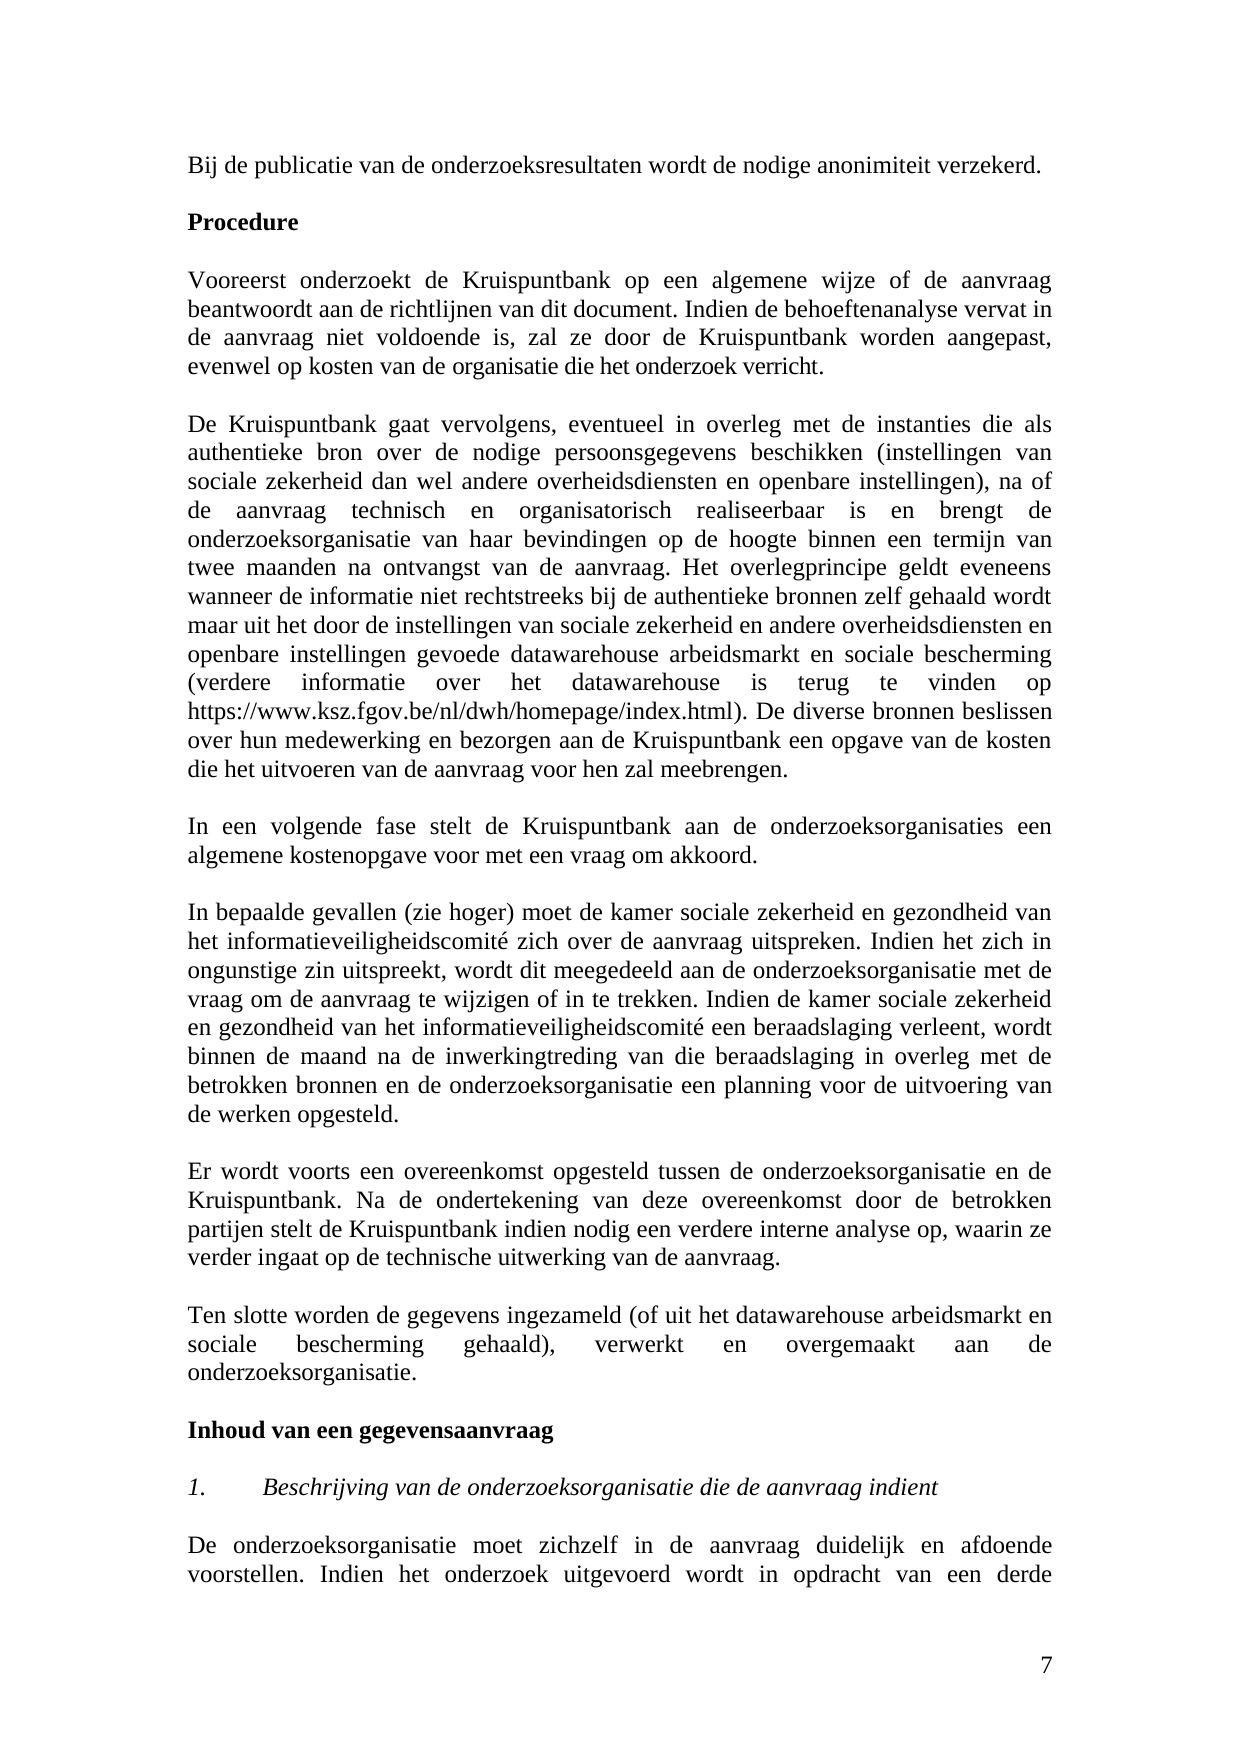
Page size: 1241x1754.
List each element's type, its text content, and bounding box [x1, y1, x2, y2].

text Ten slotte worden de gegevens ingezameld (of uit het datawarehouse arbeidsmarkt en sociale bescherming gehaald), verwerkt en overgemaakt aan de onderzoeksorganisatie. [187, 1300, 1053, 1386]
text Inhoud van een gegevensaanvraag [187, 1415, 1053, 1444]
text Er wordt voorts een overeenkomst opgesteld tussen de onderzoeksorganisatie en de Kruispuntbank. Na de ondertekening van deze overeenkomst door de betrokken partijen stelt de Kruispuntbank indien nodig een verdere interne analyse op, waarin ze verder ingaat op de technische uitwerking van de aanvraag. [187, 1156, 1053, 1271]
text 1. Beschrijving van de onderzoeksorganisatie die de aanvraag indient [187, 1472, 1053, 1501]
text In bepaalde gevallen (zie hoger) moet de kamer sociale zekerheid en gezondheid van het informatieveiligheidscomité zich over de aanvraag uitspreken. Indien het zich in ongunstige zin uitspreekt, wordt dit meegedeeld aan de onderzoeksorganisatie met de vraag om de aanvraag te wijzigen of in te trekken. Indien de kamer sociale zekerheid en gezondheid van het informatieveiligheidscomité een beraadslaging verleent, wordt binnen de maand na de inwerkingtreding van die beraadslaging in overleg met de betrokken bronnen en de onderzoeksorganisatie een planning voor de uitvoering van de werken opgesteld. [187, 897, 1053, 1127]
text De Kruispuntbank gaat vervolgens, eventueel in overleg met de instanties die als authentieke bron over de nodige persoonsgegevens beschikken (instellingen van sociale zekerheid dan wel andere overheidsdiensten en openbare instellingen), na of de aanvraag technisch en organisatorisch realiseerbaar is en brengt de onderzoeksorganisatie van haar bevindingen op de hoogte binnen een termijn van twee maanden na ontvangst van de aanvraag. Het overlegprincipe geldt eveneens wanneer de informatie niet rechtstreeks bij de authentieke bronnen zelf gehaald wordt maar uit het door de instellingen van sociale zekerheid en andere overheidsdiensten en openbare instellingen gevoede datawarehouse arbeidsmarkt en sociale bescherming (verdere informatie over het datawarehouse is terug te vinden op https://www.ksz.fgov.be/nl/dwh/homepage/index.html). De diverse bronnen beslissen over hun medewerking en bezorgen aan de Kruispuntbank een opgave van de kosten die het uitvoeren van de aanvraag voor hen zal meebrengen. [187, 409, 1053, 782]
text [187, 1530, 1053, 1587]
text Procedure [187, 207, 1053, 236]
text In een volgende fase stelt de Kruispuntbank aan de onderzoeksorganisaties een algemene kostenopgave voor met een vraag om akkoord. [187, 811, 1053, 869]
text Bij de publicatie van de onderzoeksresultaten wordt de nodige anonimiteit verzekerd. [187, 150, 1053, 179]
text Vooreerst onderzoekt de Kruispuntbank op een algemene wijze of de aanvraag beantwoordt aan de richtlijnen van dit document. Indien de behoeftenanalyse vervat in de aanvraag niet voldoende is, zal ze door de Kruispuntbank worden aangepast, evenwel op kosten van de organisatie die het onderzoek verricht. [187, 265, 1053, 380]
